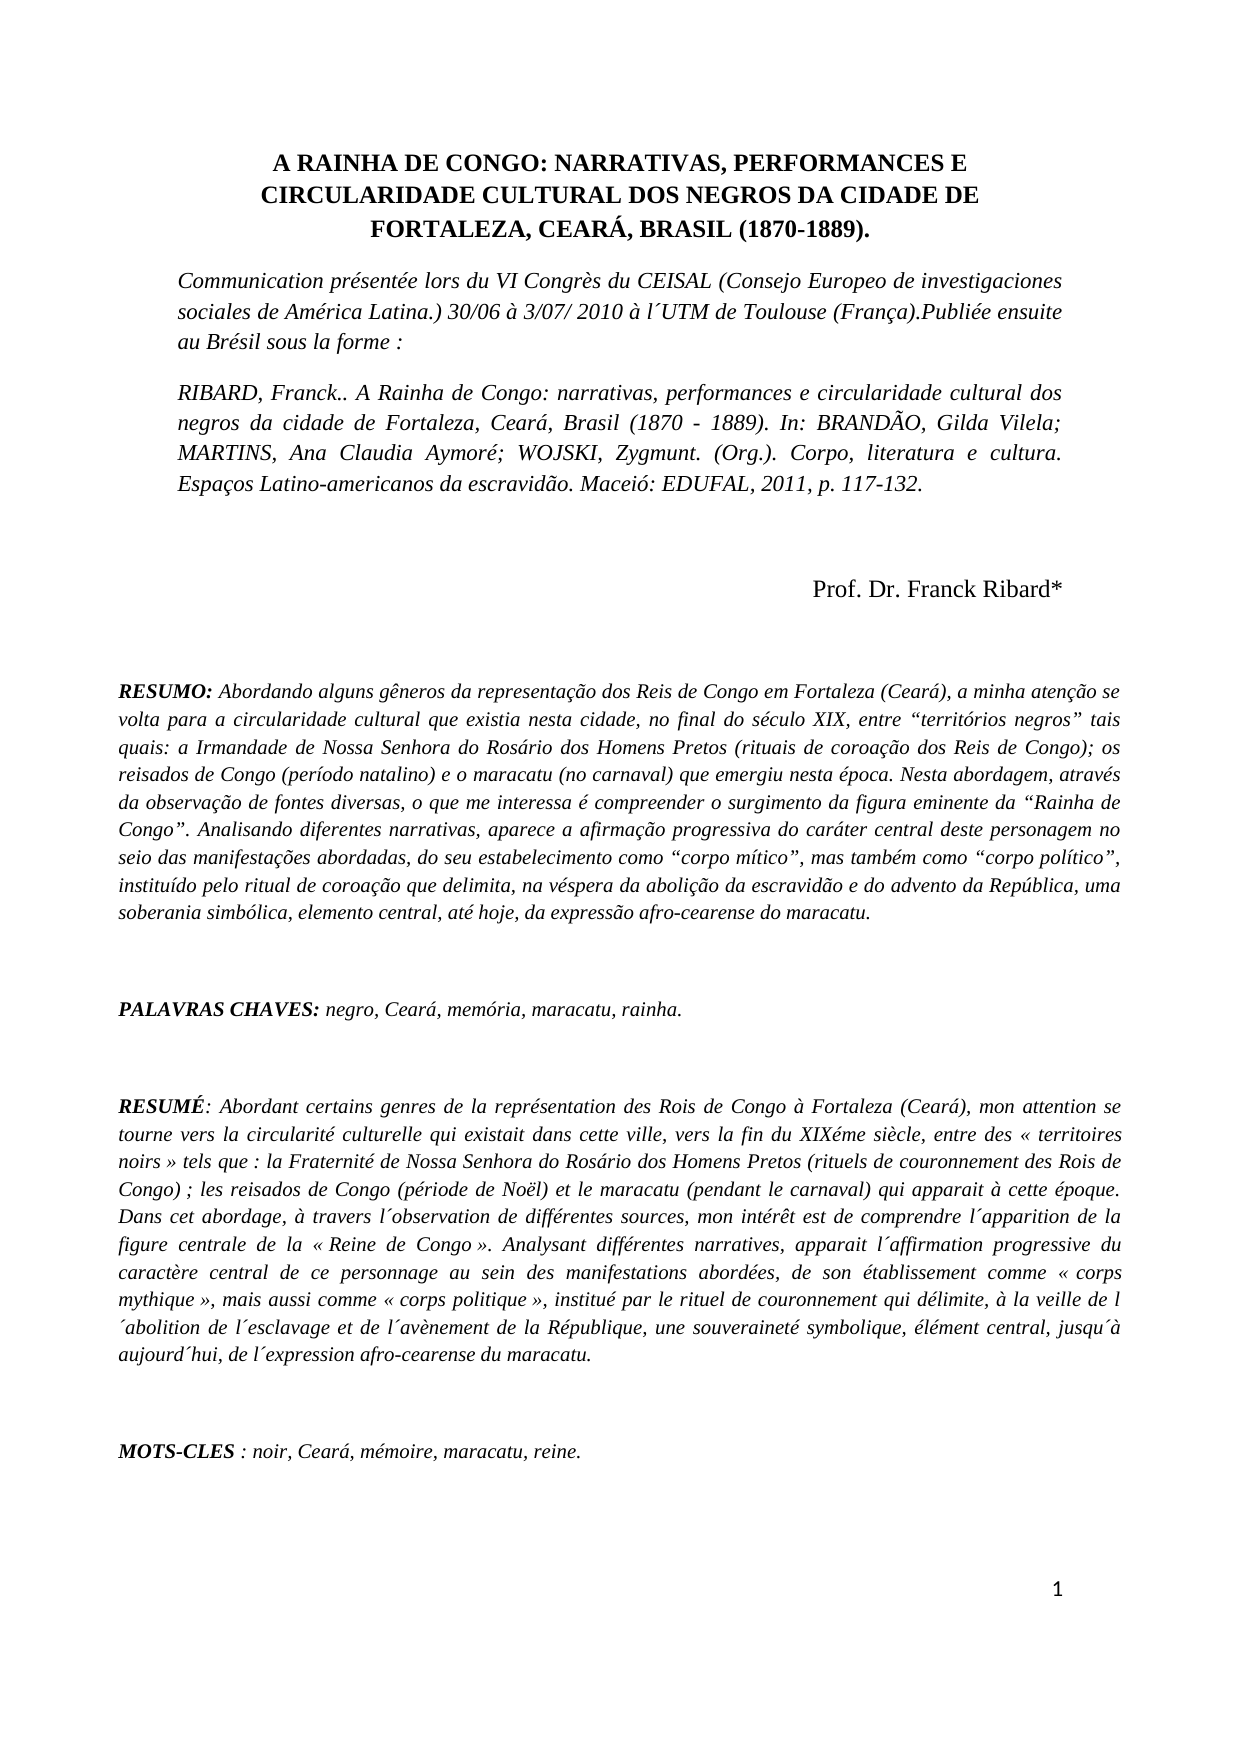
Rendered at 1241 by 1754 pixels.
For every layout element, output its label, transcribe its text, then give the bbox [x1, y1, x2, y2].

text Communication présentée lors du VI Congrès du CEISAL (Consejo Europeo de investigaciones sociales de América Latina.) 30/06 à 3/07/ 2010 à l´UTM de Toulouse (França).Publiée ensuite au Brésil sous la forme : [177, 267, 1063, 354]
text A RAINHA DE CONGO: NARRATIVAS, PERFORMANCES E CIRCULARIDADE CULTURAL DOS NEGROS DA CIDADE DE FORTALEZA, CEARÁ, BRASIL (1870-1889). [177, 148, 1063, 242]
text MOTS-CLES : noir, Ceará, mémoire, maracatu, reine. [118, 1439, 1122, 1463]
text PALAVRAS CHAVES: negro, Ceará, memória, maracatu, rainha. [118, 997, 1122, 1021]
text RESUMO: Abordando alguns gêneros da representação dos Reis de Congo em Fortaleza (Ceará), a minha atenção se volta para a circularidade cultural que existia nesta cidade, no final do século XIX, entre “territórios negros” tais quais: a Irmandade de Nossa Senhora do Rosário dos Homens Pretos (rituais de coroação dos Reis de Congo); os reisados de Congo (período natalino) e o maracatu (no carnaval) que emergiu nesta época. Nesta abordagem, através da observação de fontes diversas, o que me interessa é compreender o surgimento da figura eminente da “Rainha de Congo”. Analisando diferentes narrativas, aparece a afirmação progressiva do caráter central deste personagem no seio das manifestações abordadas, do seu estabelecimento como “corpo mítico”, mas também como “corpo político”, instituído pelo ritual de coroação que delimita, na véspera da abolição da escravidão e do advento da República, uma soberania simbólica, elemento central, até hoje, da expressão afro-cearense do maracatu. [118, 679, 1122, 924]
text RESUMÉ: Abordant certains genres de la représentation des Rois de Congo à Fortaleza (Ceará), mon attention se tourne vers la circularité culturelle qui existait dans cette ville, vers la fin du XIXéme siècle, entre des « territoires noirs » tels que : la Fraternité de Nossa Senhora do Rosário dos Homens Pretos (rituels de couronnement des Rois de Congo) ; les reisados de Congo (période de Noël) et le maracatu (pendant le carnaval) qui apparait à cette époque. Dans cet abordage, à travers l´observation de différentes sources, mon intérêt est de comprendre l´apparition de la figure centrale de la « Reine de Congo ». Analysant différentes narratives, apparait l´affirmation progressive du caractère central de ce personnage au sein des manifestations abordées, de son établissement comme « corps mythique », mais aussi comme « corps politique », institué par le rituel de couronnement qui délimite, à la veille de l´abolition de l´esclavage et de l´avènement de la République, une souveraineté symbolique, élément central, jusqu´à aujourd´hui, de l´expression afro-cearense du maracatu. [118, 1094, 1122, 1366]
text RIBARD, Franck.. A Rainha de Congo: narrativas, performances e circularidade cultural dos negros da cidade de Fortaleza, Ceará, Brasil (1870 - 1889). In: BRANDÃO, Gilda Vilela; MARTINS, Ana Claudia Aymoré; WOJSKI, Zygmunt. (Org.). Corpo, literatura e cultura. Espaços Latino-americanos da escravidão. Maceió: EDUFAL, 2011, p. 117-132. [177, 379, 1063, 496]
text Prof. Dr. Franck Ribard* [177, 574, 1063, 603]
